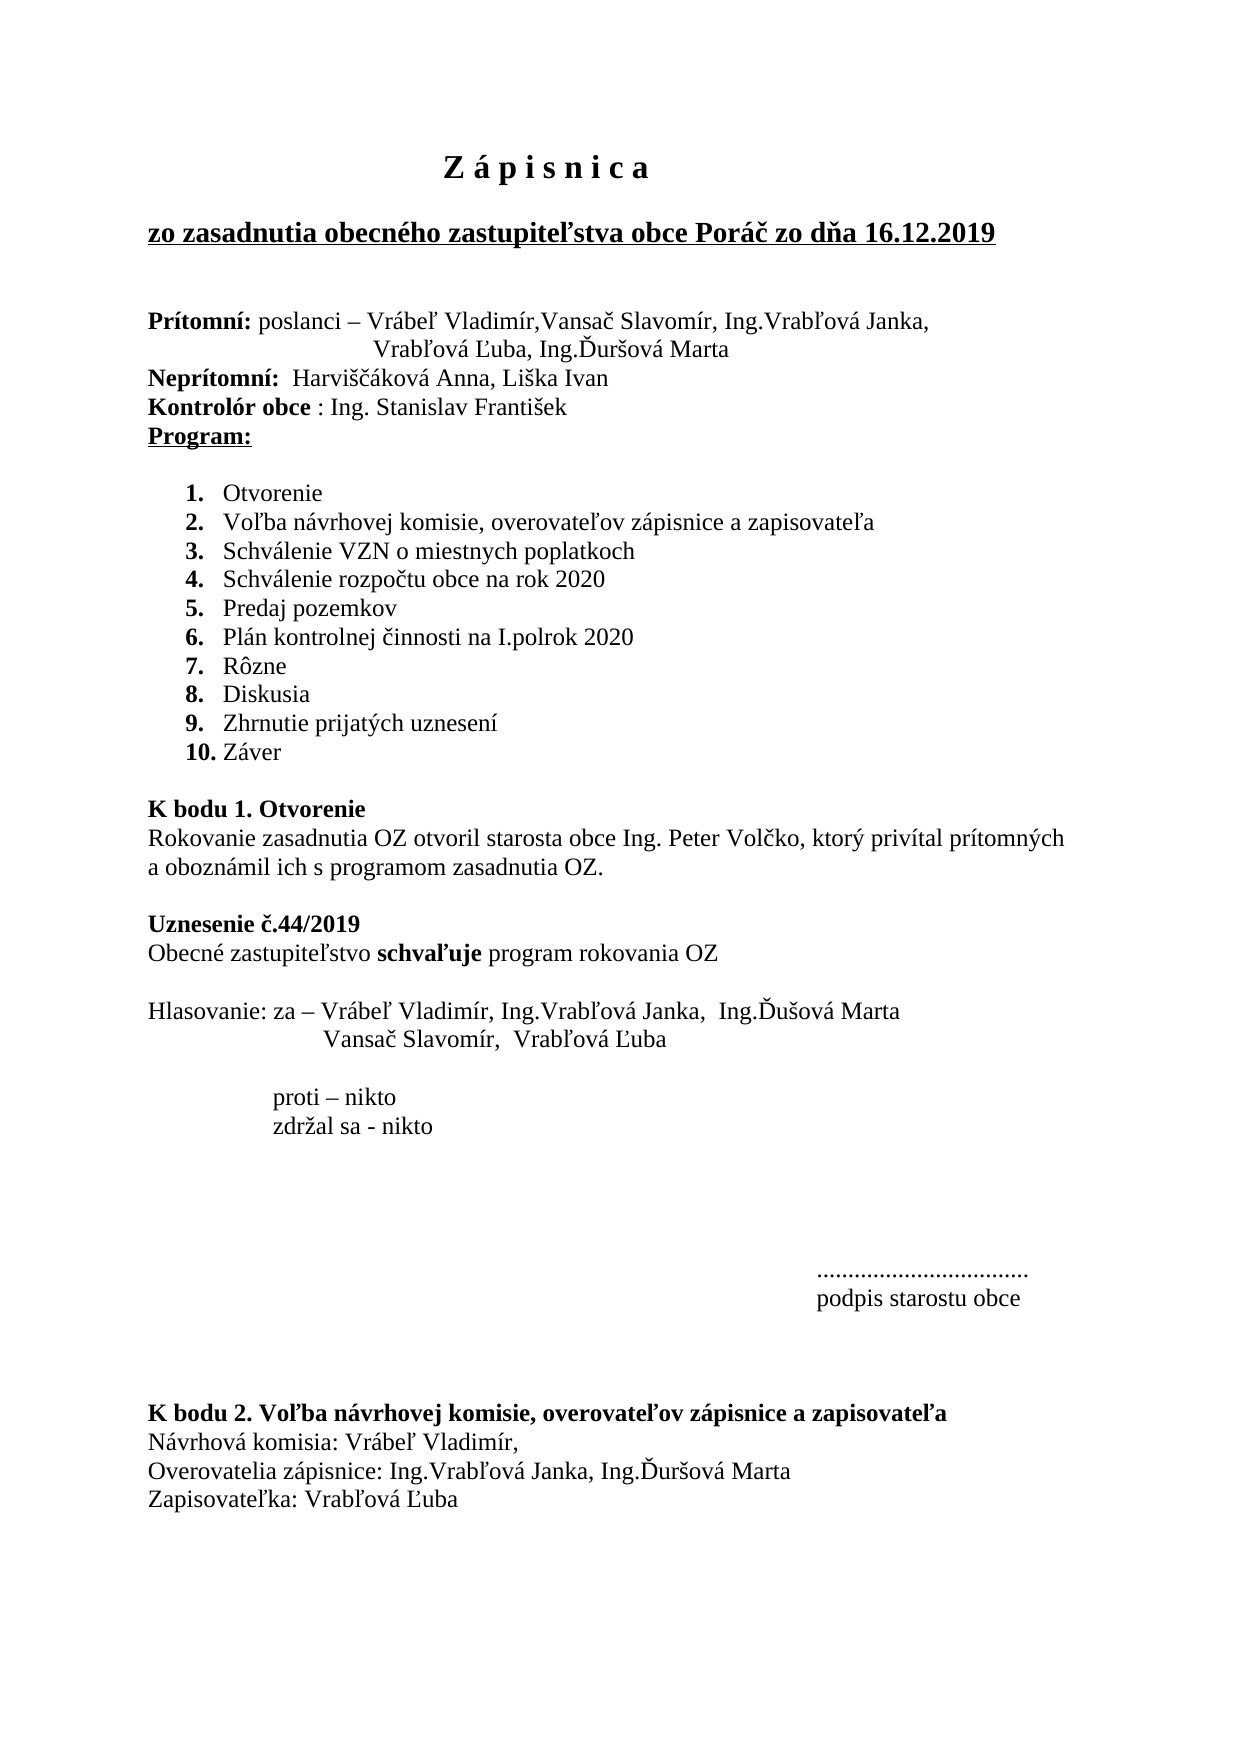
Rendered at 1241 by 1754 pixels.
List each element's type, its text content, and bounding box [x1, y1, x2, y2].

text Hlasovanie: za – Vrábeľ Vladimír, Ing.Vrabľová Janka, Ing.Ďušová Marta [148, 996, 1093, 1024]
list Zhrnutie prijatých uznesení [185, 708, 1093, 737]
list Schválenie VZN o miestnych poplatkoch [185, 536, 1093, 564]
text Uznesenie č.44/2019 [148, 909, 1093, 938]
text Kontrolór obce : Ing. Stanislav František [148, 392, 1093, 421]
list Záver [185, 737, 1093, 766]
text Program: [148, 421, 1093, 449]
list Rôzne [185, 651, 1093, 679]
list Diskusia [185, 679, 1093, 708]
text Overovatelia zápisnice: Ing.Vrabľová Janka, Ing.Ďuršová Marta [148, 1456, 1093, 1484]
text proti – nikto [148, 1082, 1093, 1111]
list Schválenie rozpočtu obce na rok 2020 [185, 564, 1093, 593]
text K bodu 1. Otvorenie [148, 794, 1093, 823]
text Vansač Slavomír, Vrabľová Ľuba [148, 1024, 1093, 1053]
text Návrhová komisia: Vrábeľ Vladimír, [148, 1427, 1093, 1456]
text Rokovanie zasadnutia OZ otvoril starosta obce Ing. Peter Volčko, ktorý privítal prítomných a oboznámil ich s programom zasadnutia OZ. [148, 823, 1093, 881]
text Prítomní: poslanci – Vrábeľ Vladimír,Vansač Slavomír, Ing.Vrabľová Janka, [148, 306, 1093, 334]
text Zapisovateľka: Vrabľová Ľuba [148, 1484, 1093, 1513]
text zo zasadnutia obecného zastupiteľstva obce Poráč zo dňa 16.12.2019 [148, 215, 1093, 248]
text podpis starostu obce [148, 1283, 1093, 1312]
list Predaj pozemkov [185, 593, 1093, 622]
text Neprítomní: Harviščáková Anna, Liška Ivan [148, 363, 1093, 392]
text Z á p i s n i c a [148, 148, 1093, 186]
text Vrabľová Ľuba, Ing.Ďuršová Marta [148, 334, 1093, 363]
list Plán kontrolnej činnosti na I.polrok 2020 [185, 622, 1093, 651]
list Otvorenie [185, 478, 1093, 507]
text K bodu 2. Voľba návrhovej komisie, overovateľov zápisnice a zapisovateľa [148, 1398, 1093, 1427]
text Obecné zastupiteľstvo schvaľuje program rokovania OZ [148, 938, 1093, 967]
list Voľba návrhovej komisie, overovateľov zápisnice a zapisovateľa [185, 507, 1093, 536]
text zdržal sa - nikto [148, 1111, 1093, 1139]
text .................................. [148, 1254, 1093, 1283]
